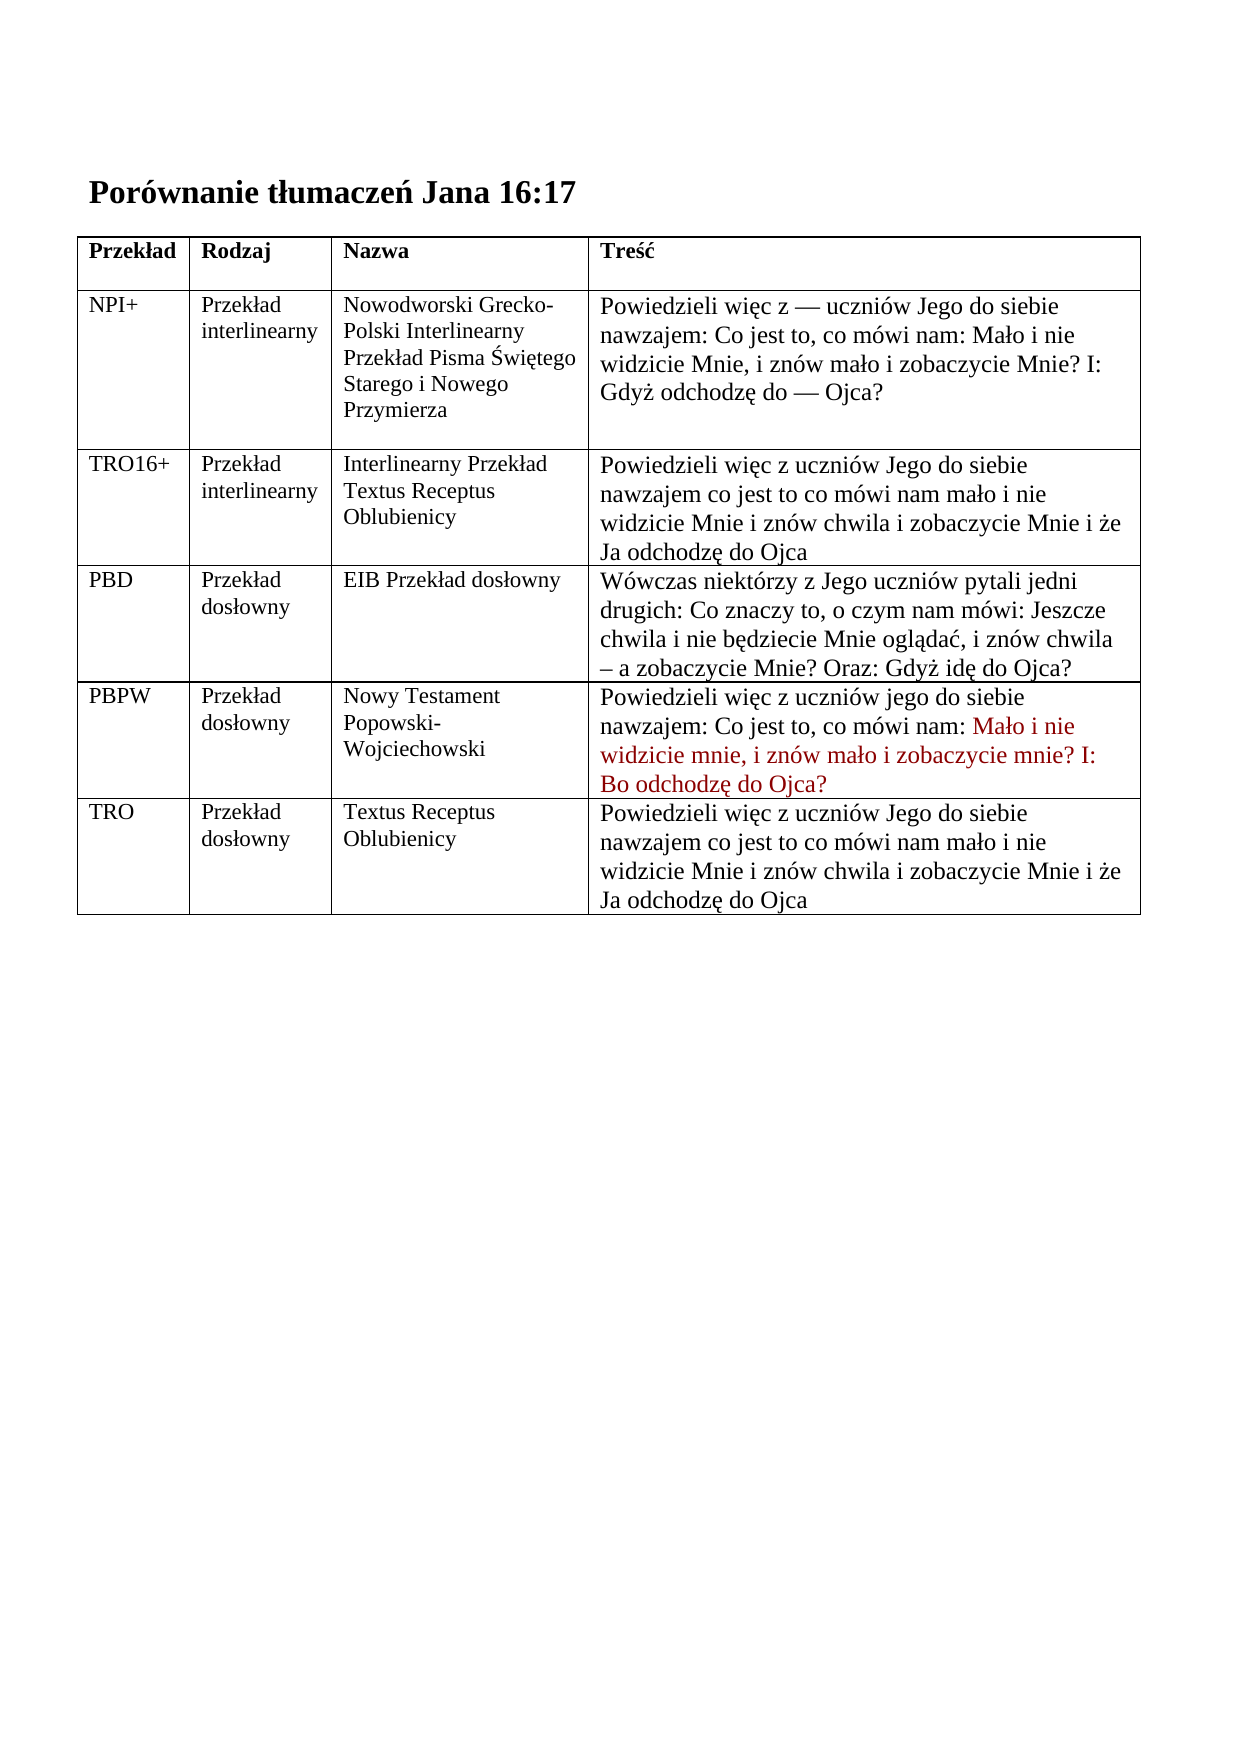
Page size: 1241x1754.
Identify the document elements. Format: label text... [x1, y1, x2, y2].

table_cell NPI+ [78, 291, 189, 449]
table_cell PBD [78, 566, 189, 681]
table_cell Wówczas niektórzy z Jego uczniów pytali jedni drugich: Co znaczy to, o czym nam mówi: Jeszcze chwila i nie będziecie Mnie oglądać, i znów chwila – a zobaczycie Mnie? Oraz: Gdyż idę do Ojca? [589, 566, 1140, 681]
table_cell Przekład dosłowny [190, 799, 331, 913]
text Porównanie tłumaczeń Jana 16:17 [88, 173, 1152, 211]
table_cell Interlinearny Przekład Textus Receptus Oblubienicy [332, 450, 588, 565]
table_cell Przekład dosłowny [190, 566, 331, 681]
table_cell Powiedzieli więc z ― uczniów Jego do siebie nawzajem: Co jest to, co mówi nam: Mało i nie widzicie Mnie, i znów mało i zobaczycie Mnie? I: Gdyż odchodzę do ― Ojca? [589, 291, 1140, 449]
table_cell Powiedzieli więc z uczniów Jego do siebie nawzajem co jest to co mówi nam mało i nie widzicie Mnie i znów chwila i zobaczycie Mnie i że Ja odchodzę do Ojca [589, 799, 1140, 913]
table_header Rodzaj [190, 238, 331, 290]
table_cell PBPW [78, 683, 189, 797]
table_header Przekład [78, 238, 189, 290]
table_cell Nowodworski Grecko-Polski Interlinearny Przekład Pisma Świętego Starego i Nowego Przymierza [332, 291, 588, 449]
table_cell EIB Przekład dosłowny [332, 566, 588, 681]
table_cell TRO [78, 799, 189, 913]
table_cell Przekład dosłowny [190, 683, 331, 797]
table_cell Przekład interlinearny [190, 450, 331, 565]
table_header Nazwa [332, 238, 588, 290]
table_cell Powiedzieli więc z uczniów jego do siebie nawzajem: Co jest to, co mówi nam: Mało i nie widzicie mnie, i znów mało i zobaczycie mnie? I: Bo odchodzę do Ojca? [589, 683, 1140, 797]
table_cell Powiedzieli więc z uczniów Jego do siebie nawzajem co jest to co mówi nam mało i nie widzicie Mnie i znów chwila i zobaczycie Mnie i że Ja odchodzę do Ojca [589, 450, 1140, 565]
table_cell Przekład interlinearny [190, 291, 331, 449]
table_header Treść [589, 238, 1140, 290]
table_cell Textus Receptus Oblubienicy [332, 799, 588, 913]
table_cell TRO16+ [78, 450, 189, 565]
table_cell Nowy Testament Popowski-Wojciechowski [332, 683, 588, 797]
